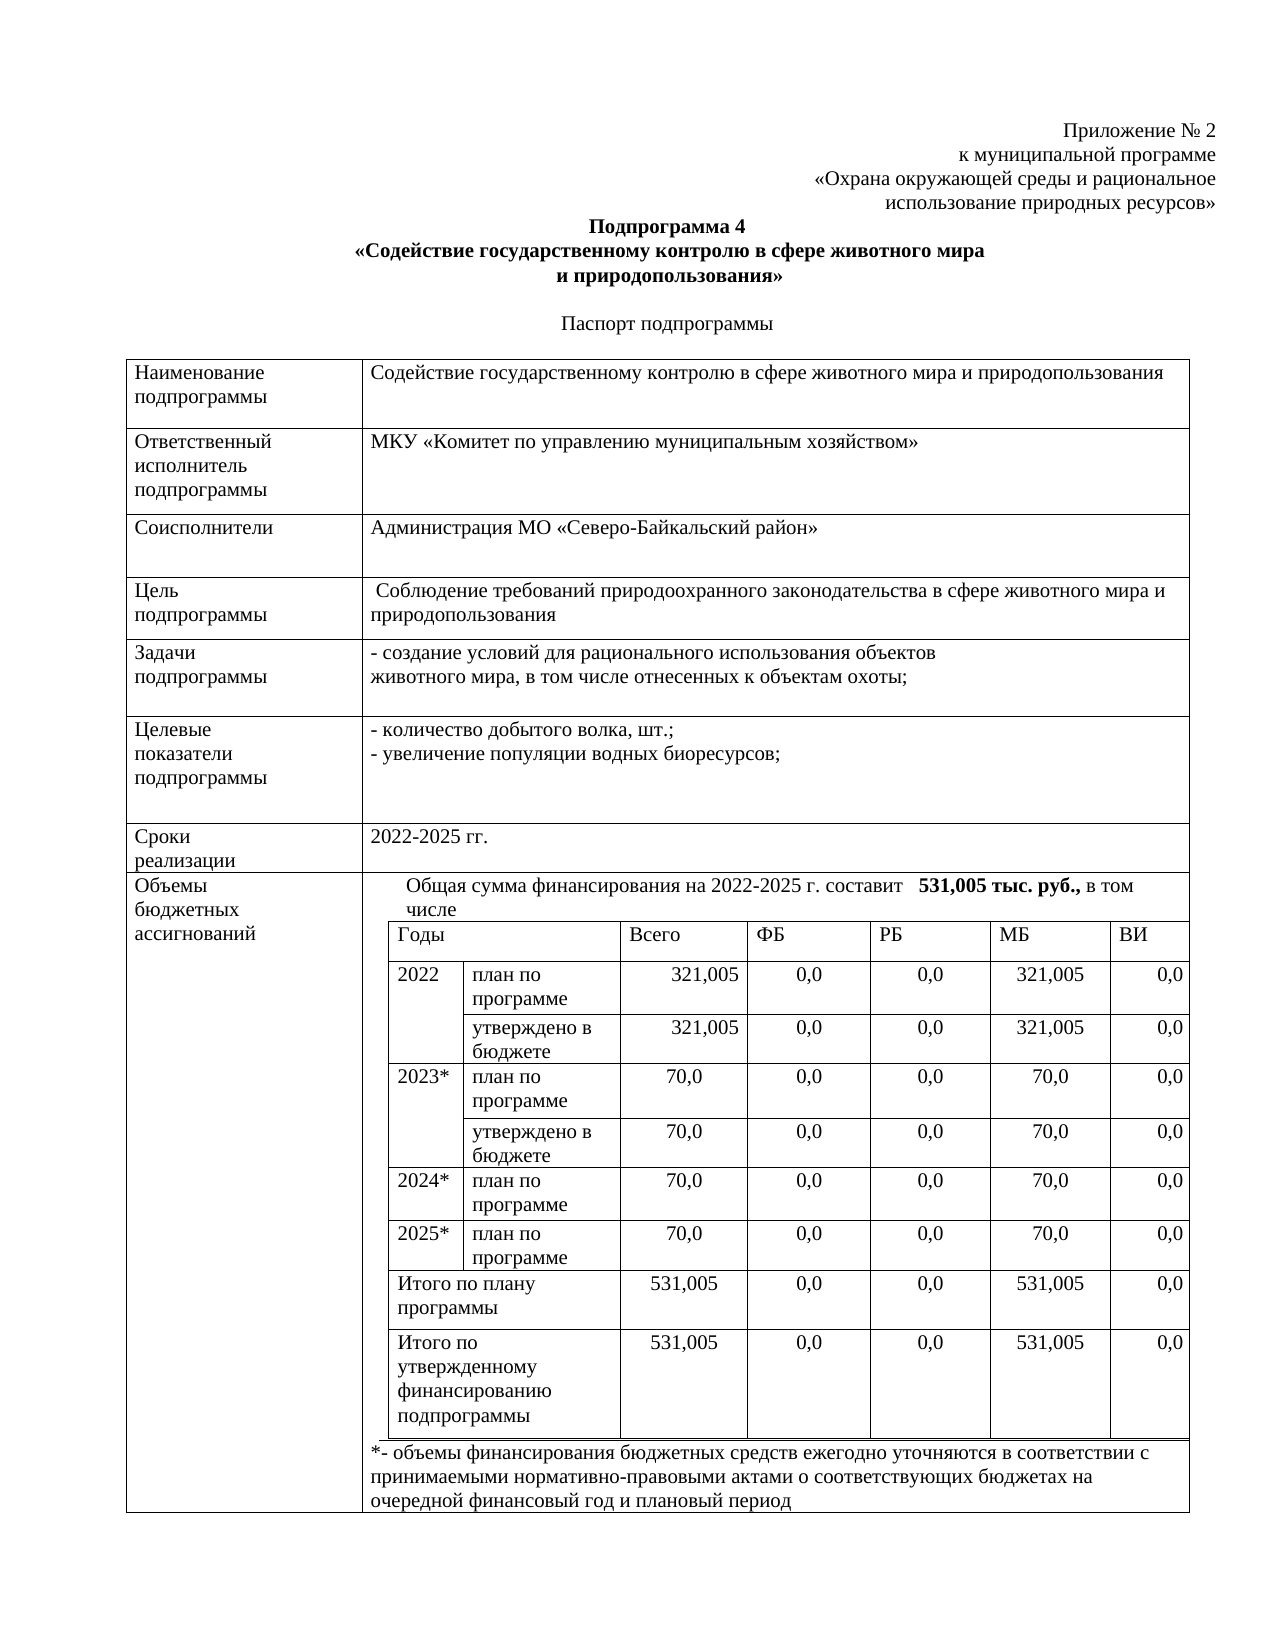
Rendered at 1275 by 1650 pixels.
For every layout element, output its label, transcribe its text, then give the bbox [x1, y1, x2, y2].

table_cell Соисполнители [127, 515, 362, 577]
text Приложение № 2 [179, 118, 1216, 142]
text Подпрограмма 4 [118, 214, 1216, 238]
text и природопользования» [118, 262, 1216, 287]
text «Охрана окружающей среды и рациональное [193, 166, 1216, 190]
table_cell - создание условий для рационального использования объектов животного мира, в том числе отнесенных к объектам охоты; [363, 640, 1189, 716]
table_cell Цель подпрограммы [127, 578, 362, 639]
table_cell *- объемы финансирования бюджетных средств ежегодно уточняются в соответствии с принимаемыми нормативно-правовыми актами о соответствующих бюджетах на очередной финансовый год и плановый период [363, 873, 1189, 1512]
table_cell Администрация МО «Северо-Байкальский район» [363, 515, 1189, 577]
table_cell 2022-2025 гг. [363, 824, 1189, 872]
table_header Наименование подпрограммы [127, 360, 362, 428]
table_cell МКУ «Комитет по управлению муниципальным хозяйством» [363, 429, 1189, 514]
text «Содействие государственному контролю в сфере животного мира [118, 238, 1216, 262]
table_cell Ответственный исполнитель подпрограммы [127, 429, 362, 514]
table_cell Соблюдение требований природоохранного законодательства в сфере животного мира и природопользования [363, 578, 1189, 639]
text использование природных ресурсов» [193, 190, 1216, 214]
table_cell Объемы бюджетных ассигнований [127, 873, 362, 1512]
table_cell Задачи подпрограммы [127, 640, 362, 716]
table_cell - количество добытого волка, шт.; - увеличение популяции водных биоресурсов; [363, 717, 1189, 823]
text к муниципальной программе [193, 142, 1216, 166]
table_header Содействие государственному контролю в сфере животного мира и природопользования [363, 360, 1189, 428]
table_cell Сроки реализации [127, 824, 362, 872]
table_cell Целевые показатели подпрограммы [127, 717, 362, 823]
text Паспорт подпрограммы [118, 311, 1216, 335]
